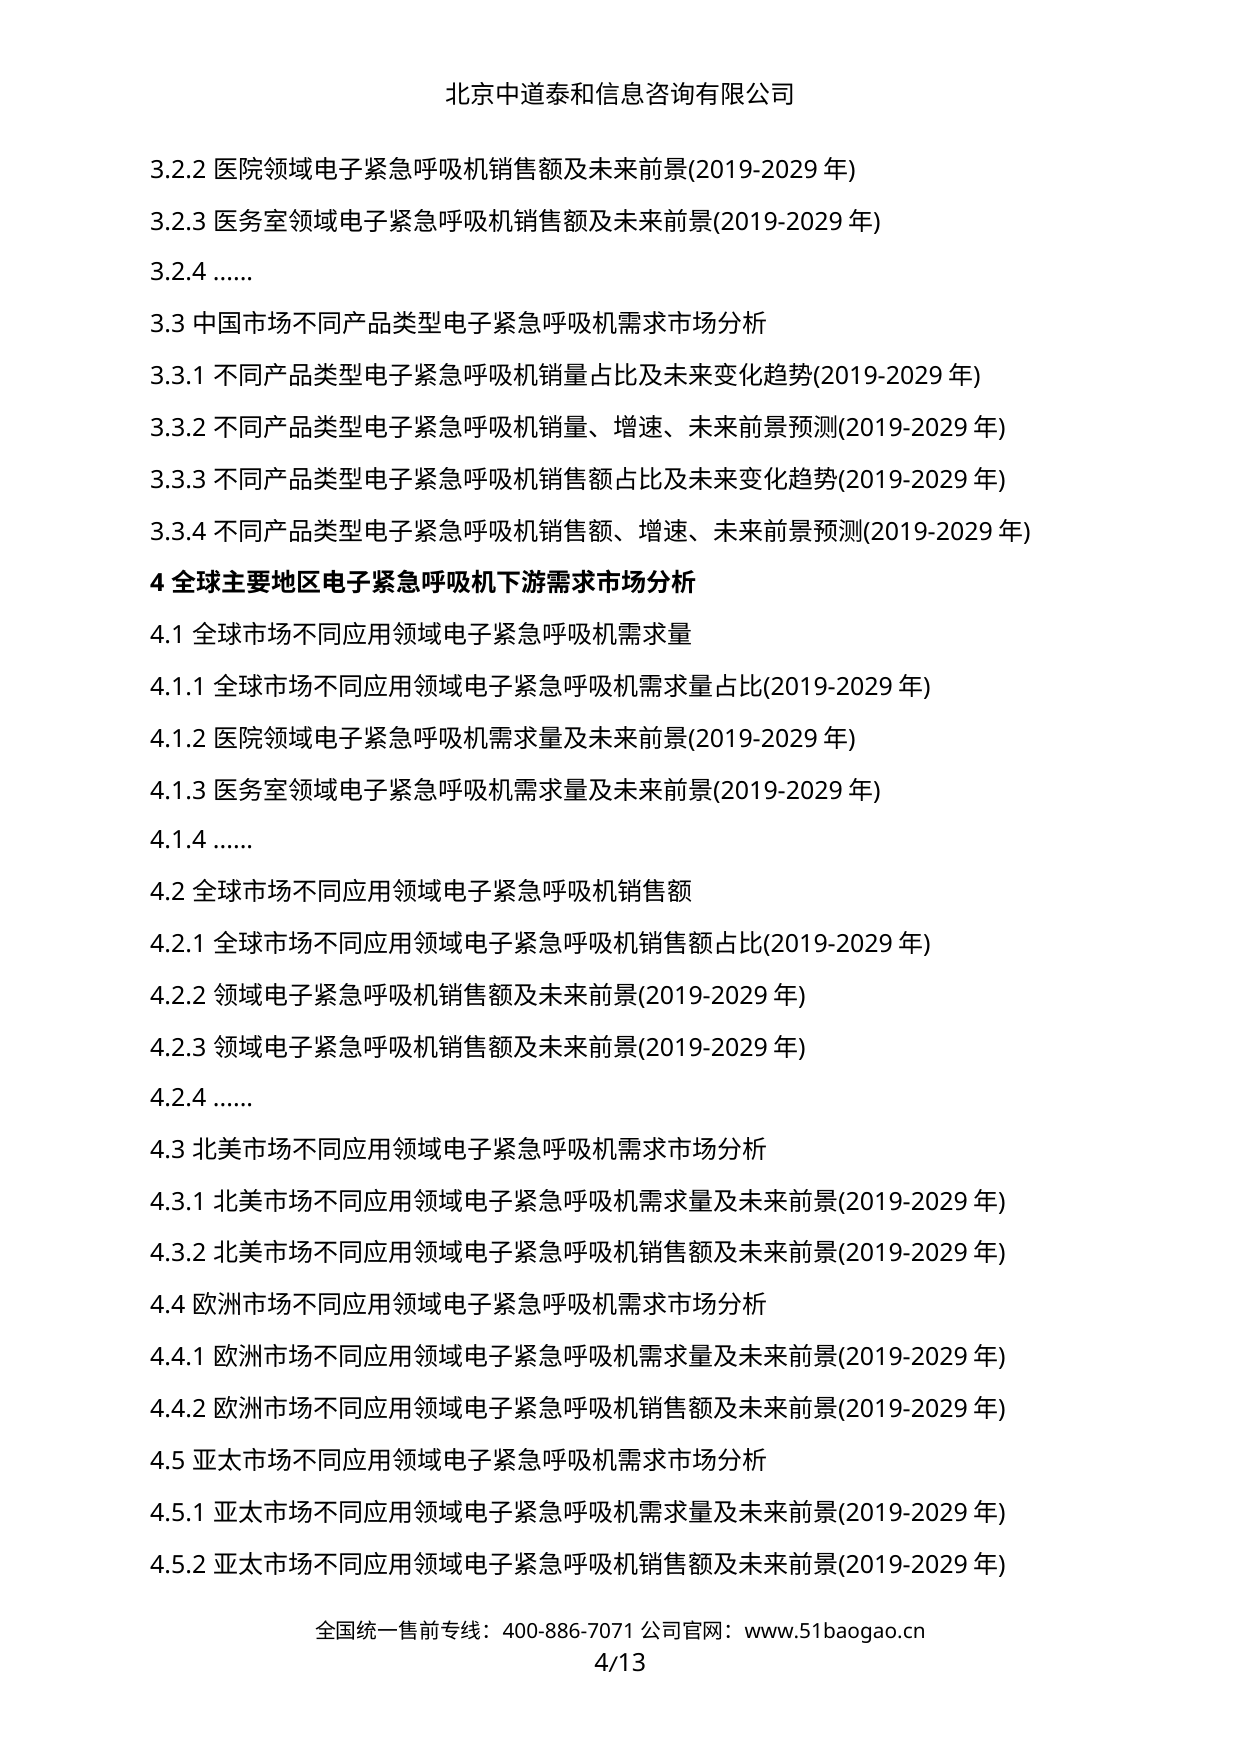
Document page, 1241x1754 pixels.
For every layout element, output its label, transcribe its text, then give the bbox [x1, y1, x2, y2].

text 4.4.1 欧洲市场不同应用领域电子紧急呼吸机需求量及未来前景(2019-2029年) [150, 1337, 1090, 1373]
text 3.2.4 ...... [150, 254, 1090, 288]
text 4.3.2 北美市场不同应用领域电子紧急呼吸机销售额及未来前景(2019-2029年) [150, 1233, 1090, 1269]
text 3.3.3 不同产品类型电子紧急呼吸机销售额占比及未来变化趋势(2019-2029年) [150, 459, 1090, 495]
text 4.1.3 医务室领域电子紧急呼吸机需求量及未来前景(2019-2029年) [150, 770, 1090, 807]
text 4.4 欧洲市场不同应用领域电子紧急呼吸机需求市场分析 [150, 1285, 1090, 1321]
text 4.3 北美市场不同应用领域电子紧急呼吸机需求市场分析 [150, 1129, 1090, 1165]
text 4.1.2 医院领域电子紧急呼吸机需求量及未来前景(2019-2029年) [150, 718, 1090, 755]
text 4.1.4 ...... [150, 822, 1090, 856]
text 3.3.2 不同产品类型电子紧急呼吸机销量、增速、未来前景预测(2019-2029年) [150, 407, 1090, 443]
text 3.3 中国市场不同产品类型电子紧急呼吸机需求市场分析 [150, 303, 1090, 340]
text 3.2.2 医院领域电子紧急呼吸机销售额及未来前景(2019-2029年) [150, 150, 1090, 186]
text 3.2.3 医务室领域电子紧急呼吸机销售额及未来前景(2019-2029年) [150, 202, 1090, 238]
text 4.3.1 北美市场不同应用领域电子紧急呼吸机需求量及未来前景(2019-2029年) [150, 1181, 1090, 1217]
text 3.3.1 不同产品类型电子紧急呼吸机销量占比及未来变化趋势(2019-2029年) [150, 355, 1090, 392]
text 4.1 全球市场不同应用领域电子紧急呼吸机需求量 [150, 615, 1090, 651]
text 4.2.2 领域电子紧急呼吸机销售额及未来前景(2019-2029年) [150, 976, 1090, 1012]
text 4.1.1 全球市场不同应用领域电子紧急呼吸机需求量占比(2019-2029年) [150, 667, 1090, 703]
text 4.2.3 领域电子紧急呼吸机销售额及未来前景(2019-2029年) [150, 1027, 1090, 1064]
text 4.4.2 欧洲市场不同应用领域电子紧急呼吸机销售额及未来前景(2019-2029年) [150, 1388, 1090, 1425]
text 4.5.1 亚太市场不同应用领域电子紧急呼吸机需求量及未来前景(2019-2029年) [150, 1492, 1090, 1528]
text 3.3.4 不同产品类型电子紧急呼吸机销售额、增速、未来前景预测(2019-2029年) [150, 511, 1090, 547]
text 4.5.2 亚太市场不同应用领域电子紧急呼吸机销售额及未来前景(2019-2029年) [150, 1544, 1090, 1580]
text 4.2.4 ...... [150, 1079, 1090, 1113]
text 4.2.1 全球市场不同应用领域电子紧急呼吸机销售额占比(2019-2029年) [150, 924, 1090, 960]
text 4.5 亚太市场不同应用领域电子紧急呼吸机需求市场分析 [150, 1440, 1090, 1477]
text 4.2 全球市场不同应用领域电子紧急呼吸机销售额 [150, 872, 1090, 908]
text 4 全球主要地区电子紧急呼吸机下游需求市场分析 [150, 563, 1090, 599]
